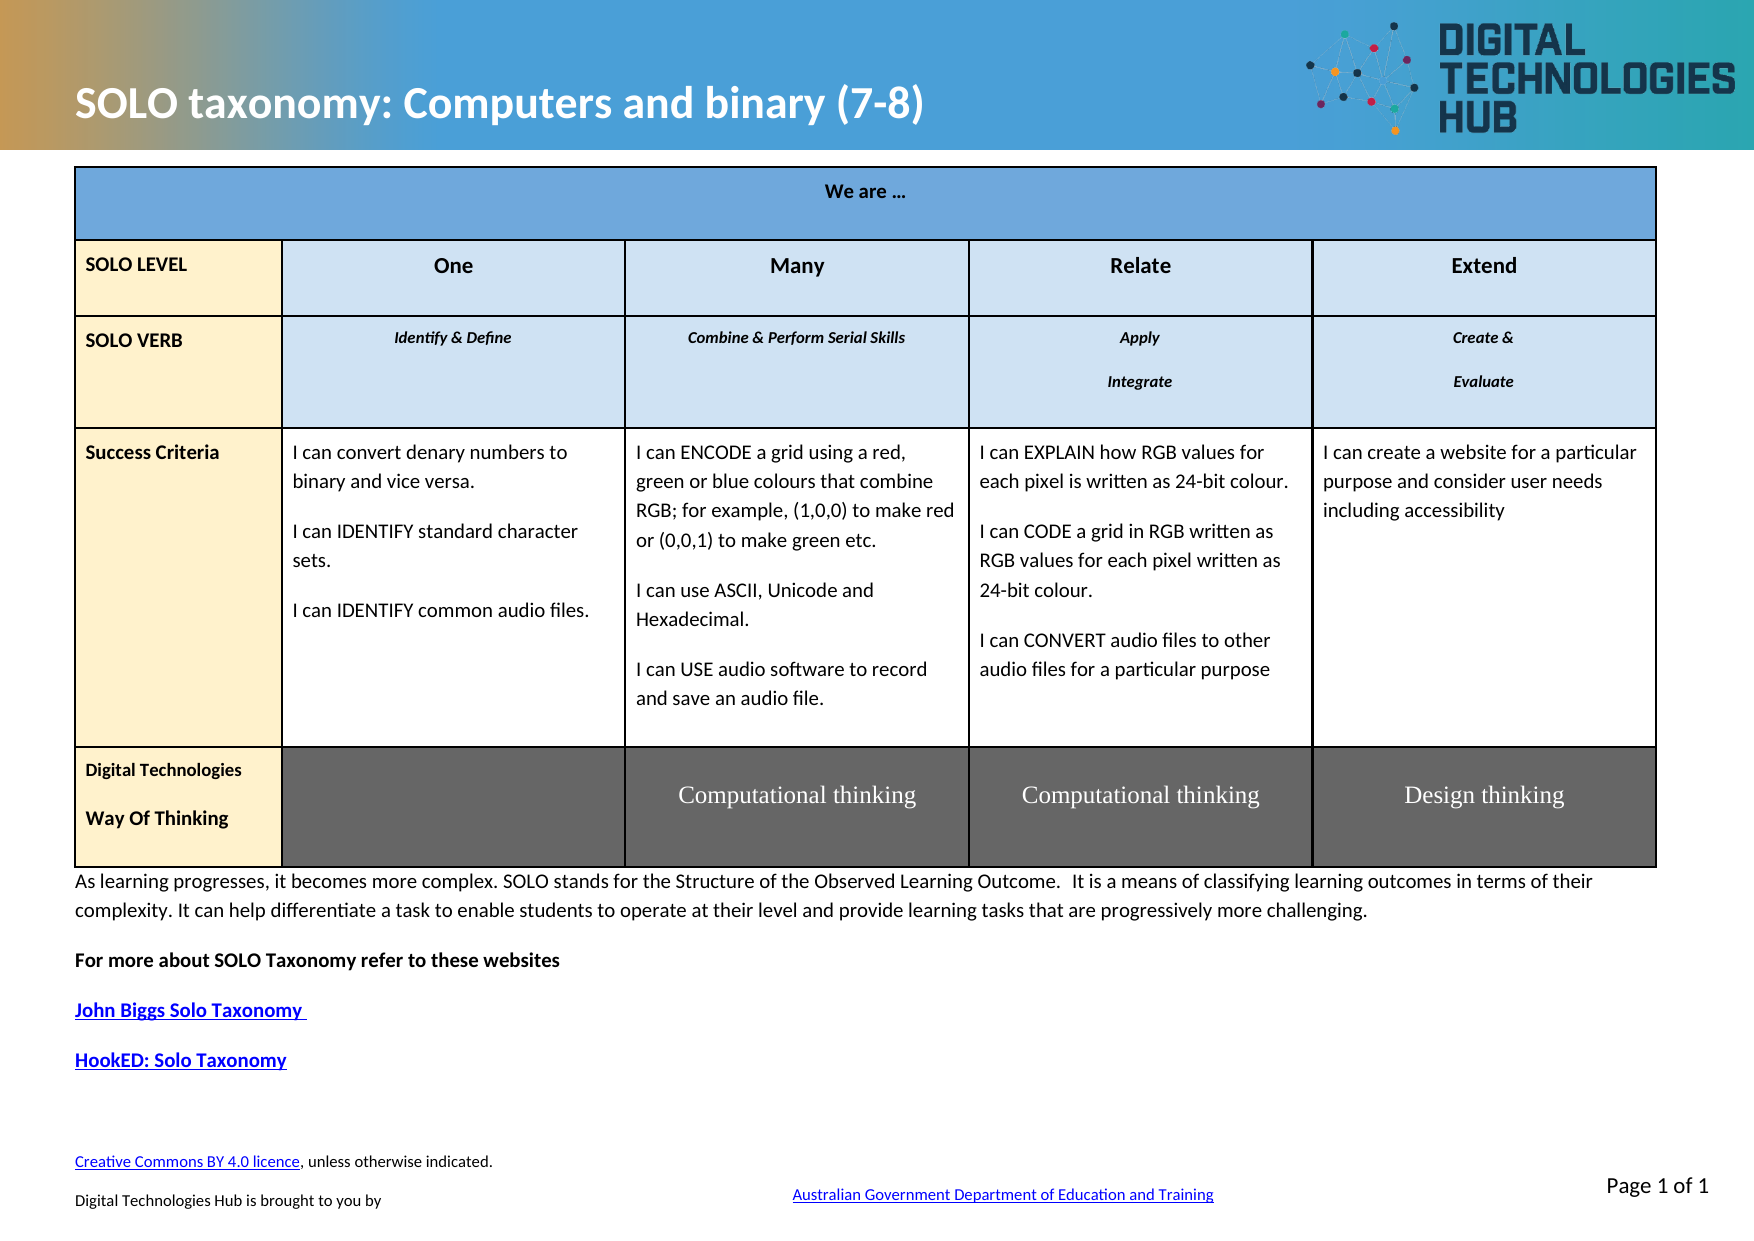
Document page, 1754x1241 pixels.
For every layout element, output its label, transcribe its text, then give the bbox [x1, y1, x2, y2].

table_cell Computational thinking [970, 748, 1311, 866]
table_cell Extend [1314, 241, 1655, 315]
table_cell Many [626, 241, 968, 315]
text As learning progresses, it becomes more complex. SOLO stands for the Structure of the Observed Learning Outcome. It is a means of classifying learning outcomes in terms of their complexity. It can help differentiate a task to enable students to operate at their level and provide learning tasks that are progressively more challenging. [75, 868, 1639, 922]
table_cell SOLO LEVEL [76, 241, 281, 315]
table_cell SOLO VERB [76, 317, 281, 427]
table_cell I can EXPLAIN how RGB values for each pixel is written as 24-bit colour. I can CODE a grid in RGB written as RGB values for each pixel written as 24-bit colour. I can CONVERT audio files to other audio files for a particular purpose [970, 429, 1311, 746]
table_cell Design thinking [1314, 748, 1655, 866]
table_cell Digital Technologies Way Of Thinking [76, 748, 281, 866]
picture [0, 0, 1754, 150]
table_cell Relate [970, 241, 1311, 315]
table_cell I can create a website for a particular purpose and consider user needs including accessibility [1314, 429, 1655, 746]
table_cell I can ENCODE a grid using a red, green or blue colours that combine RGB; for example, (1,0,0) to make red or (0,0,1) to make green etc. I can use ASCII, Unicode and Hexadecimal. I can USE audio software to record and save an audio file. [626, 429, 968, 746]
table_cell Success Criteria [76, 429, 281, 746]
table_cell I can convert denary numbers to binary and vice versa. I can IDENTIFY standard character sets. I can IDENTIFY common audio files. [283, 429, 624, 746]
text HookED: Solo Taxonomy [75, 1047, 1639, 1072]
table_cell Apply Integrate [970, 317, 1311, 427]
text John Biggs Solo Taxonomy [75, 997, 1639, 1022]
table_cell One [283, 241, 624, 315]
table_cell Combine & Perform Serial Skills [626, 317, 968, 427]
table_cell Computational thinking [626, 748, 968, 866]
table_cell Identify & Define [283, 317, 624, 427]
text For more about SOLO Taxonomy refer to these websites [75, 947, 1639, 972]
table_cell [283, 748, 624, 866]
table_cell Create & Evaluate [1314, 317, 1655, 427]
table_header We are … [76, 168, 1655, 239]
